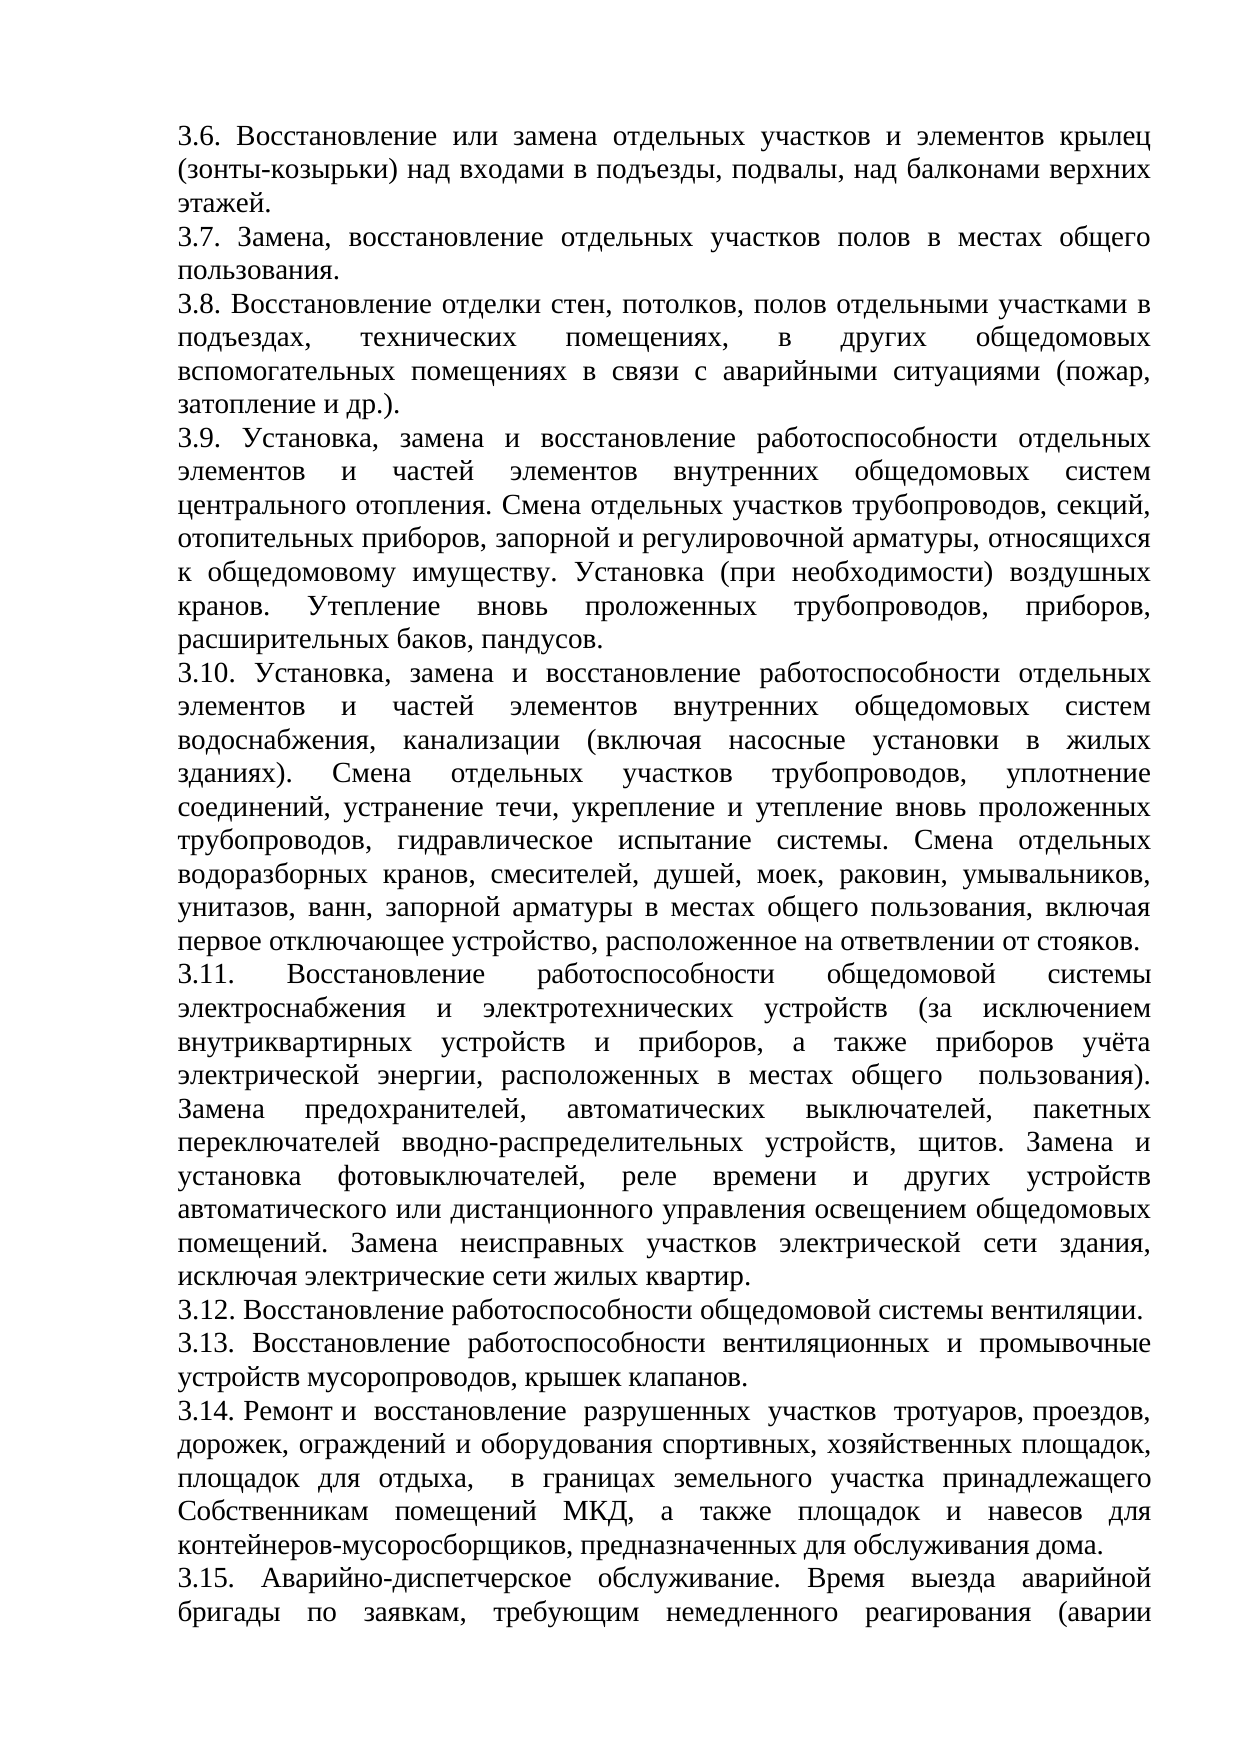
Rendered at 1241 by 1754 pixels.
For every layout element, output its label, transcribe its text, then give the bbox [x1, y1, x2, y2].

text 3.14. Ремонт и восстановление разрушенных участков тротуаров, проездов, дорожек, ограждений и оборудования спортивных, хозяйственных площадок, площадок для отдыха, в границах земельного участка принадлежащего Собственникам помещений МКД, а также площадок и навесов для контейнеров-мусоросборщиков, предназначенных для обслуживания дома. [177, 1393, 1152, 1560]
text 3.7. Замена, восстановление отдельных участков полов в местах общего пользования. [177, 219, 1152, 286]
text 3.13. Восстановление работоспособности вентиляционных и промывочные устройств мусоропроводов, крышек клапанов. [177, 1326, 1152, 1393]
text 3.8. Восстановление отделки стен, потолков, полов отдельными участками в подъездах, технических помещениях, в других общедомовых вспомогательных помещениях в связи с аварийными ситуациями (пожар, затопление и др.). [177, 286, 1152, 420]
text 3.10. Установка, замена и восстановление работоспособности отдельных элементов и частей элементов внутренних общедомовых систем водоснабжения, канализации (включая насосные установки в жилых зданиях). Смена отдельных участков трубопроводов, уплотнение соединений, устранение течи, укрепление и утепление вновь проложенных трубопроводов, гидравлическое испытание системы. Смена отдельных водоразборных кранов, смесителей, душей, моек, раковин, умывальников, унитазов, ванн, запорной арматуры в местах общего пользования, включая первое отключающее устройство, расположенное на ответвлении от стояков. [177, 655, 1152, 957]
text 3.9. Установка, замена и восстановление работоспособности отдельных элементов и частей элементов внутренних общедомовых систем центрального отопления. Смена отдельных участков трубопроводов, секций, отопительных приборов, запорной и регулировочной арматуры, относящихся к общедомовому имуществу. Установка (при необходимости) воздушных кранов. Утепление вновь проложенных трубопроводов, приборов, расширительных баков, пандусов. [177, 420, 1152, 655]
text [177, 1560, 1152, 1627]
text 3.11. Восстановление работоспособности общедомовой системы электроснабжения и электротехнических устройств (за исключением внутриквартирных устройств и приборов, а также приборов учёта электрической энергии, расположенных в местах общего пользования). Замена предохранителей, автоматических выключателей, пакетных переключателей вводно-распределительных устройств, щитов. Замена и установка фотовыключателей, реле времени и других устройств автоматического или дистанционного управления освещением общедомовых помещений. Замена неисправных участков электрической сети здания, исключая электрические сети жилых квартир. [177, 957, 1152, 1292]
text 3.12. Восстановление работоспособности общедомовой системы вентиляции. [177, 1292, 1152, 1326]
text 3.6. Восстановление или замена отдельных участков и элементов крылец (зонты-козырьки) над входами в подъезды, подвалы, над балконами верхних этажей. [177, 118, 1152, 219]
